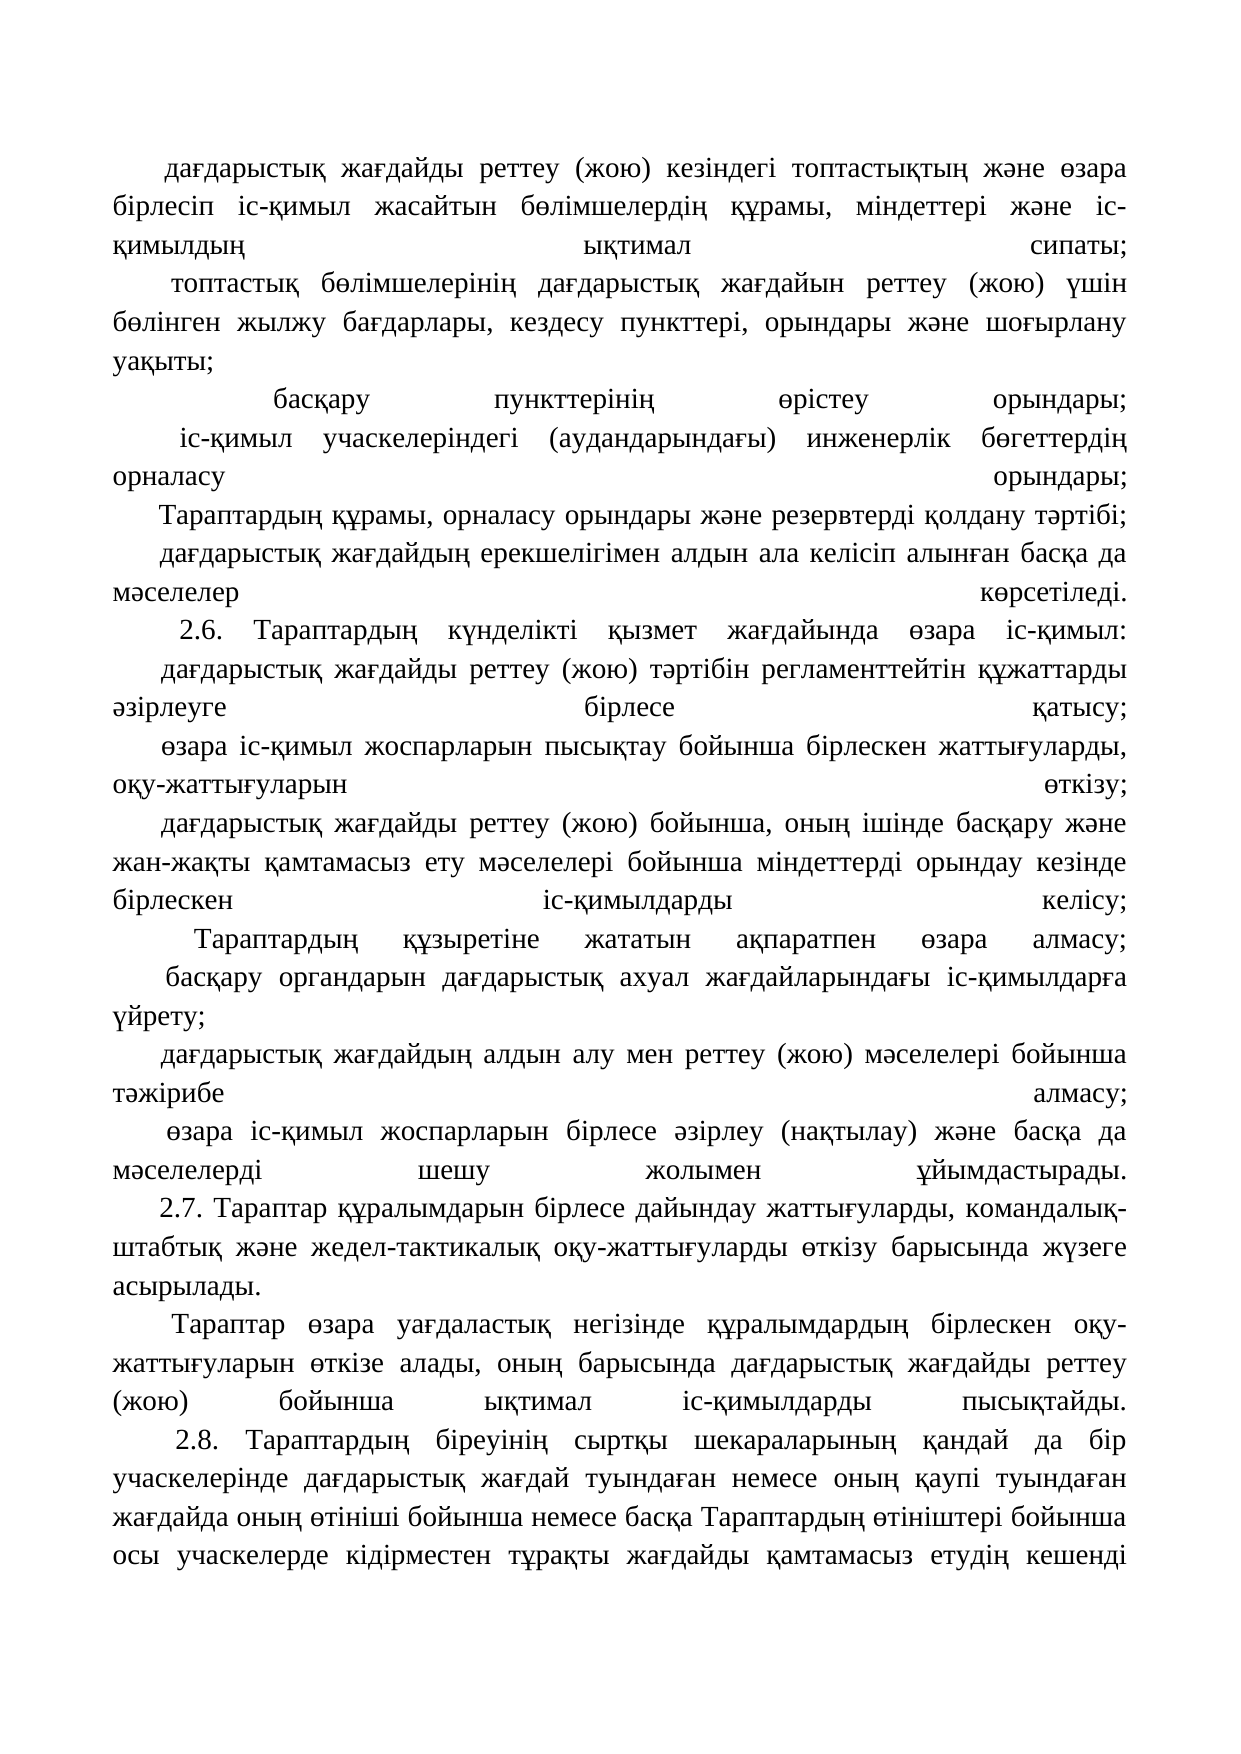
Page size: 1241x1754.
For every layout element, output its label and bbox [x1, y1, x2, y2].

text [112, 150, 1128, 1571]
